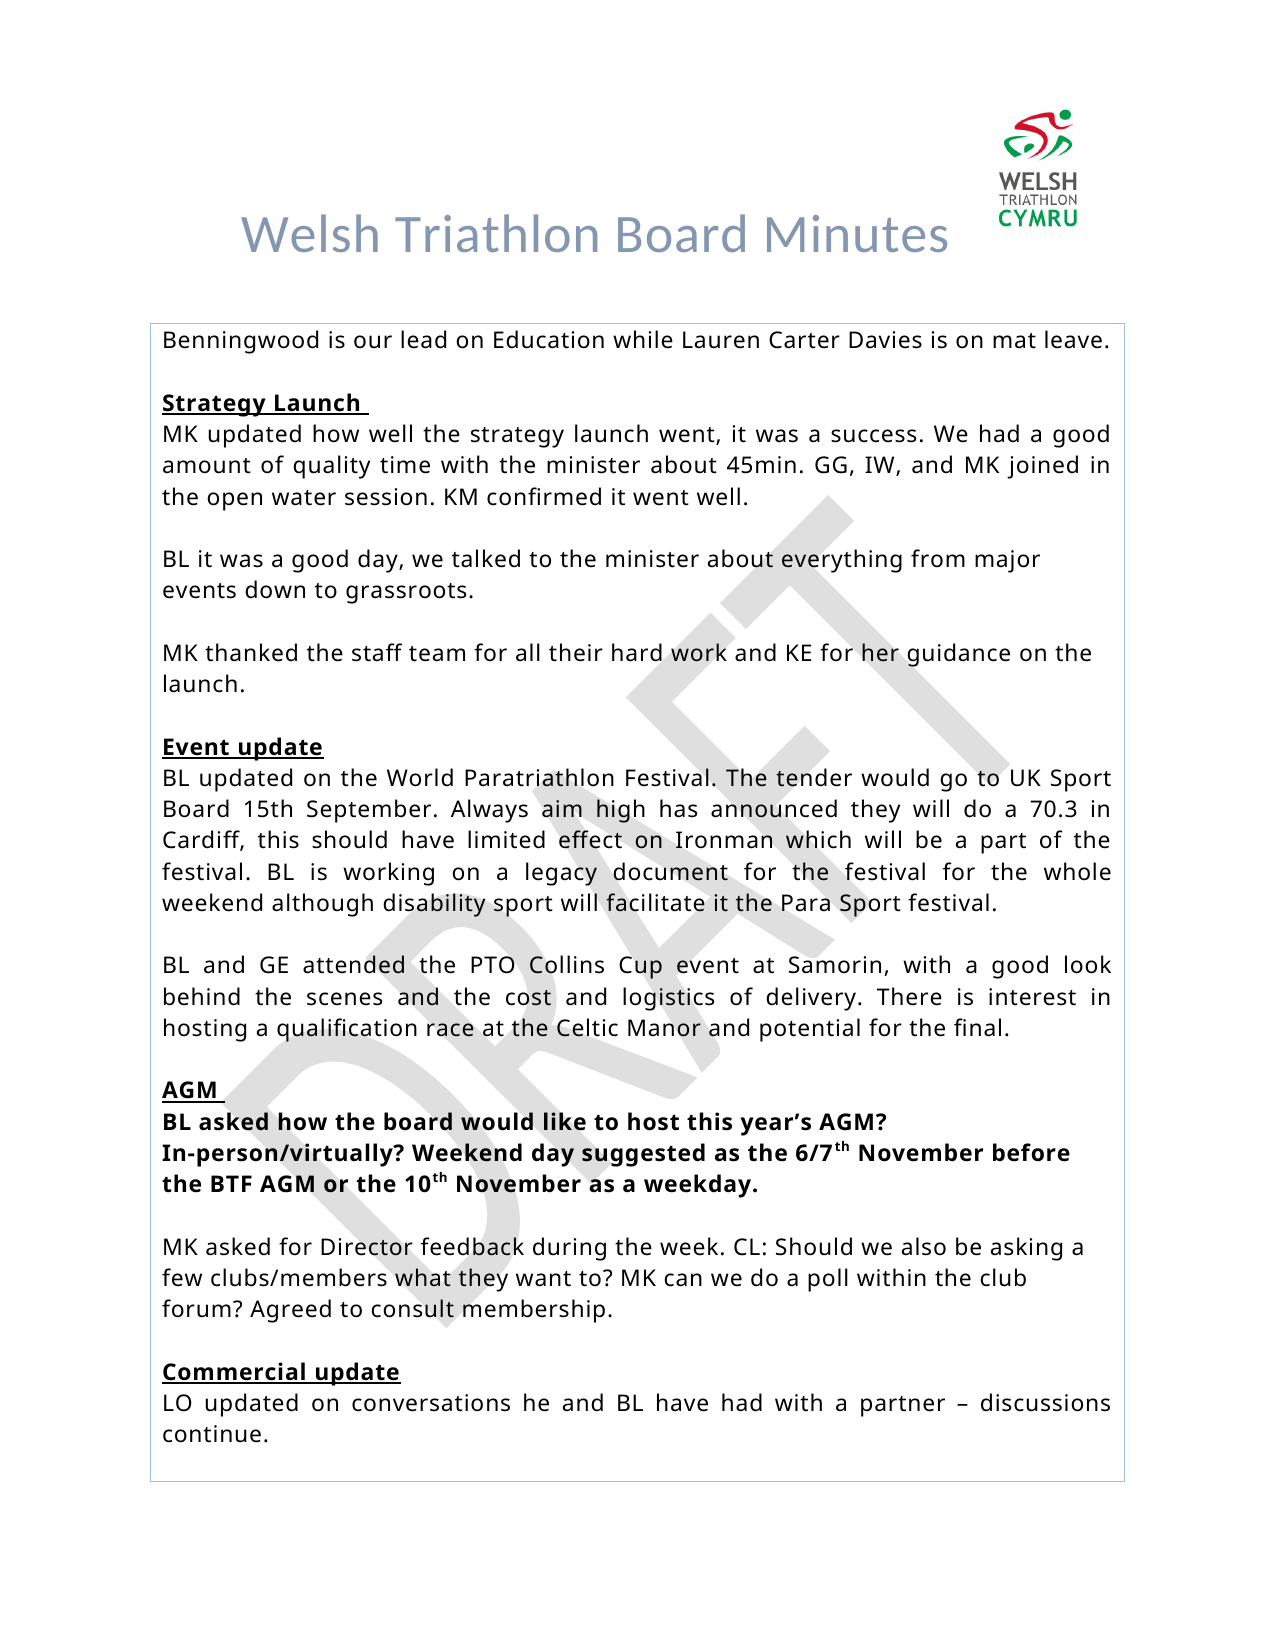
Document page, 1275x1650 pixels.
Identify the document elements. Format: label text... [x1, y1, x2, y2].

picture [951, 79, 1125, 253]
